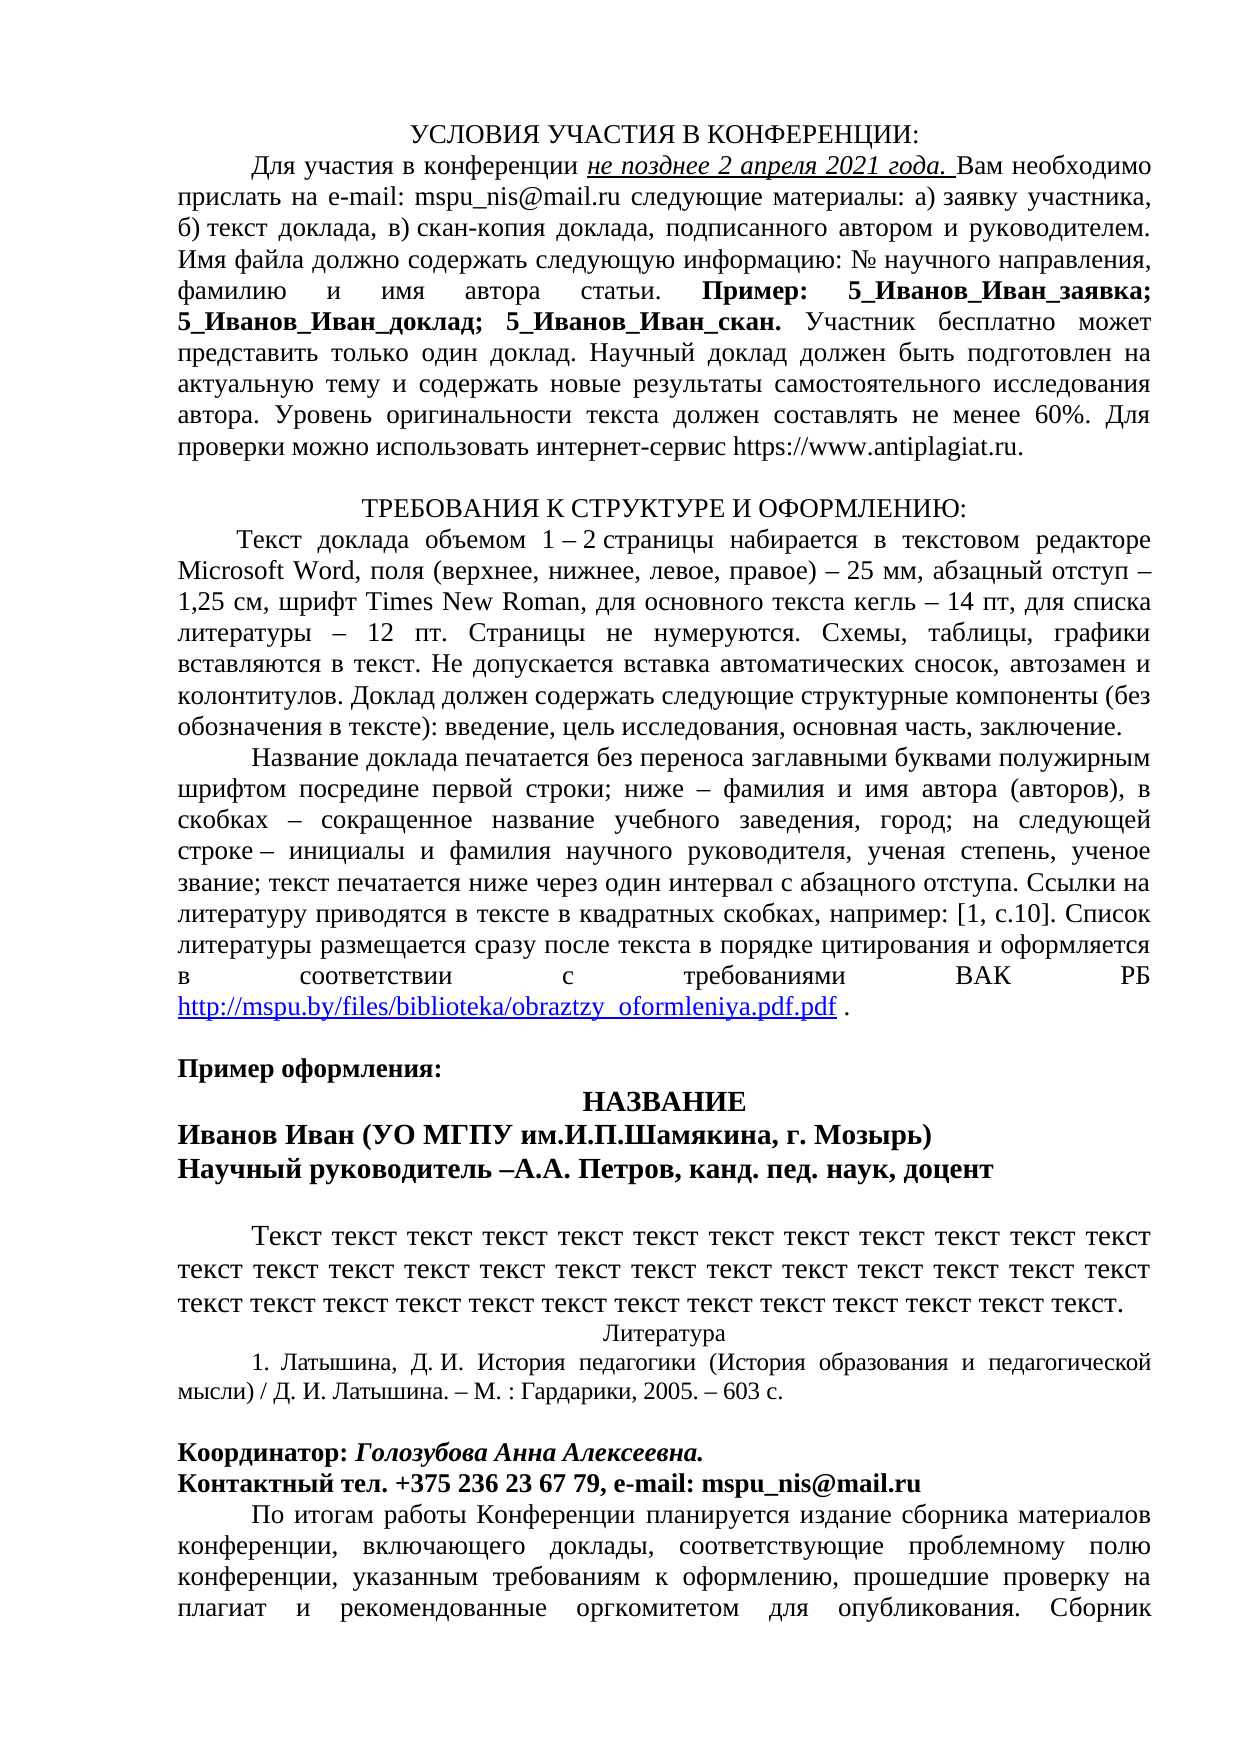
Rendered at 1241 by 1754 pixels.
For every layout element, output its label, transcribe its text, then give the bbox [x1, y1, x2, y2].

list Латышина, Д. И. История педагогики (История образования и педагогической мысли) / Д. И. Латышина. – М. : Гардарики, 2005. – 603 с. [177, 1347, 1152, 1405]
text Контактный тел. +375 236 23 67 79, e-mail: mspu_nis@mail.ru [177, 1467, 1152, 1498]
text УСЛОВИЯ УЧАСТИЯ В КОНФЕРЕНЦИИ: [177, 118, 1152, 149]
text Название доклада печатается без переноса заглавными буквами полужирным шрифтом посредине первой строки; ниже – фамилия и имя автора (авторов), в скобках – сокращенное название учебного заведения, город; на следующей строке – инициалы и фамилия научного руководителя, ученая степень, ученое звание; текст печатается ниже через один интервал с абзацного отступа. Ссылки на литературу приводятся в тексте в квадратных скобках, например: [1, с.10]. Список литературы размещается сразу после текста в порядке цитирования и оформляется в соответствии с требованиями ВАК РБ http://mspu.by/files/biblioteka/obraztzy_oformleniya.pdf.pdf . [177, 741, 1152, 1021]
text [177, 1498, 1152, 1623]
text Текст доклада объемом 1 – 2 страницы набирается в текстовом редакторе Microsoft Word, поля (верхнее, нижнее, левое, правое) – 25 мм, абзацный отступ – 1,25 см, шрифт Times New Roman, для основного текста кегль – 14 пт, для списка литературы – 12 пт. Страницы не нумеруются. Схемы, таблицы, графики вставляются в текст. Не допускается вставка автоматических сносок, автозамен и колонтитулов. Доклад должен содержать следующие структурные компоненты (без обозначения в тексте): введение, цель исследования, основная часть, заключение. [177, 523, 1152, 741]
text Литература [177, 1318, 1152, 1347]
text НАЗВАНИЕ [177, 1084, 1152, 1117]
text Иванов Иван (УО МГПУ им.И.П.Шамякина, г. Мозырь) [177, 1117, 1152, 1151]
text Текст текст текст текст текст текст текст текст текст текст текст текст текст текст текст текст текст текст текст текст текст текст текст текст текст текст текст текст текст текст текст текст текст текст текст текст текст текст. [177, 1218, 1152, 1318]
text Пример оформления: [177, 1052, 1152, 1084]
text Научный руководитель –А.А. Петров, канд. пед. наук, доцент [177, 1151, 1152, 1184]
text Координатор: Голозубова Анна Алексеевна. [177, 1436, 1152, 1467]
text ТРЕБОВАНИЯ К СТРУКТУРЕ И ОФОРМЛЕНИЮ: [177, 492, 1152, 523]
text Для участия в конференции не позднее 2 апреля 2021 года. Вам необходимо прислать на e-mail: mspu_nis@mail.ru cледующие материалы: а) заявку участника, б) текст доклада, в) скан-копия доклада, подписанного автором и руководителем. Имя файла должно содержать следующую информацию: № научного направления, фамилию и имя автора статьи. Пример: 5_Иванов_Иван_заявка; 5_Иванов_Иван_доклад; 5_Иванов_Иван_скан. Участник бесплатно может представить только один доклад. Научный доклад должен быть подготовлен на актуальную тему и содержать новые результаты самостоятельного исследования автора. Уровень оригинальности текста должен составлять не менее 60%. Для проверки можно использовать интернет-сервис https://www.antiplagiat.ru. [177, 149, 1152, 461]
